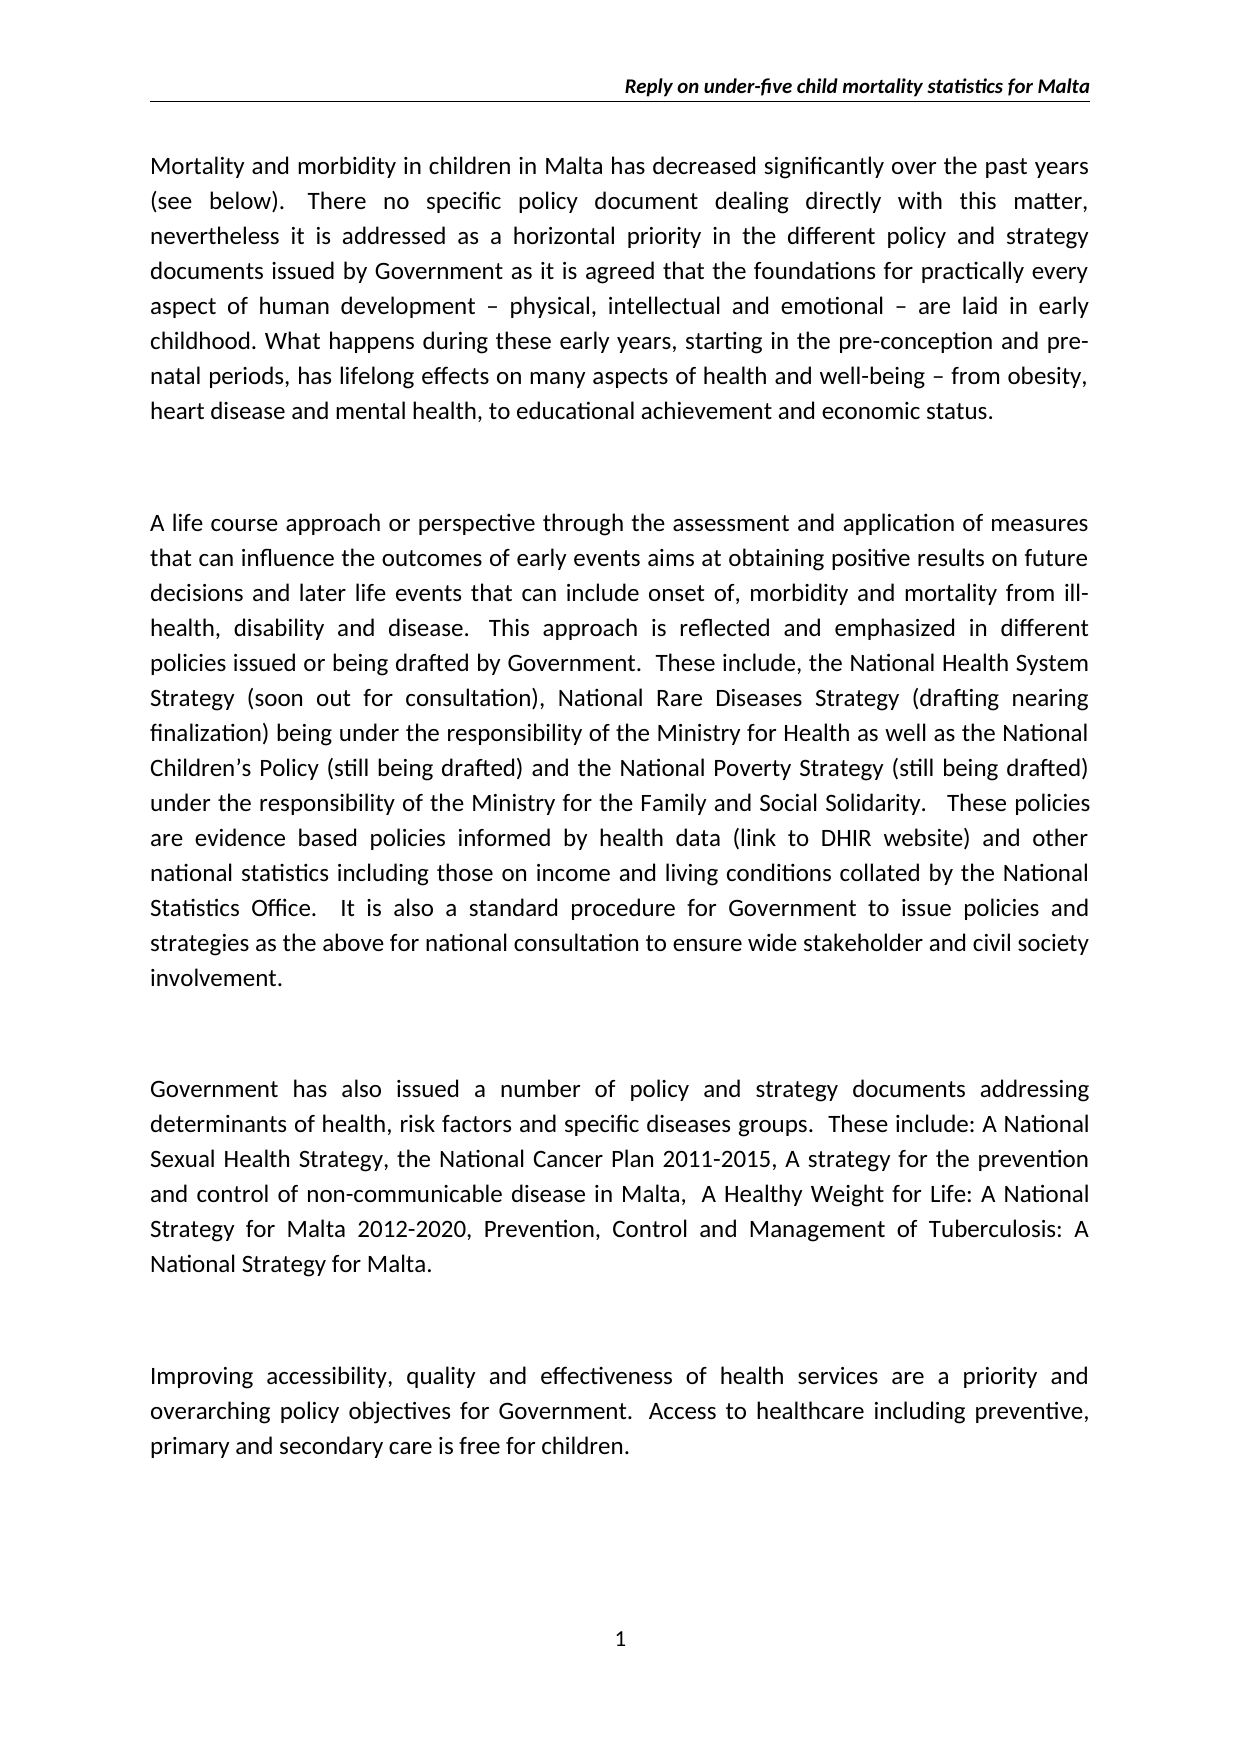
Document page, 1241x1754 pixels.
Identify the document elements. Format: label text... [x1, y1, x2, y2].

text Government has also issued a number of policy and strategy documents addressing determinants of health, risk factors and specific diseases groups. These include: A National Sexual Health Strategy, the National Cancer Plan 2011-2015, A strategy for the prevention and control of non-communicable disease in Malta, A Healthy Weight for Life: A National Strategy for Malta 2012-2020, Prevention, Control and Management of Tuberculosis: A National Strategy for Malta. [150, 1073, 1090, 1279]
text Mortality and morbidity in children in Malta has decreased significantly over the past years (see below). There no specific policy document dealing directly with this matter, nevertheless it is addressed as a horizontal priority in the different policy and strategy documents issued by Government as it is agreed that the foundations for practically every aspect of human development – physical, intellectual and emotional – are laid in early childhood. What happens during these early years, starting in the pre-conception and pre-natal periods, has lifelong effects on many aspects of health and well-being – from obesity, heart disease and mental health, to educational achievement and economic status. [150, 150, 1090, 426]
text A life course approach or perspective through the assessment and application of measures that can influence the outcomes of early events aims at obtaining positive results on future decisions and later life events that can include onset of, morbidity and mortality from ill-health, disability and disease. This approach is reflected and emphasized in different policies issued or being drafted by Government. These include, the National Health System Strategy (soon out for consultation), National Rare Diseases Strategy (drafting nearing finalization) being under the responsibility of the Ministry for Health as well as the National Children’s Policy (still being drafted) and the National Poverty Strategy (still being drafted) under the responsibility of the Ministry for the Family and Social Solidarity. These policies are evidence based policies informed by health data (link to DHIR website) and other national statistics including those on income and living conditions collated by the National Statistics Office. It is also a standard procedure for Government to issue policies and strategies as the above for national consultation to ensure wide stakeholder and civil society involvement. [150, 507, 1090, 992]
text Improving accessibility, quality and effectiveness of health services are a priority and overarching policy objectives for Government. Access to healthcare including preventive, primary and secondary care is free for children. [150, 1360, 1090, 1461]
